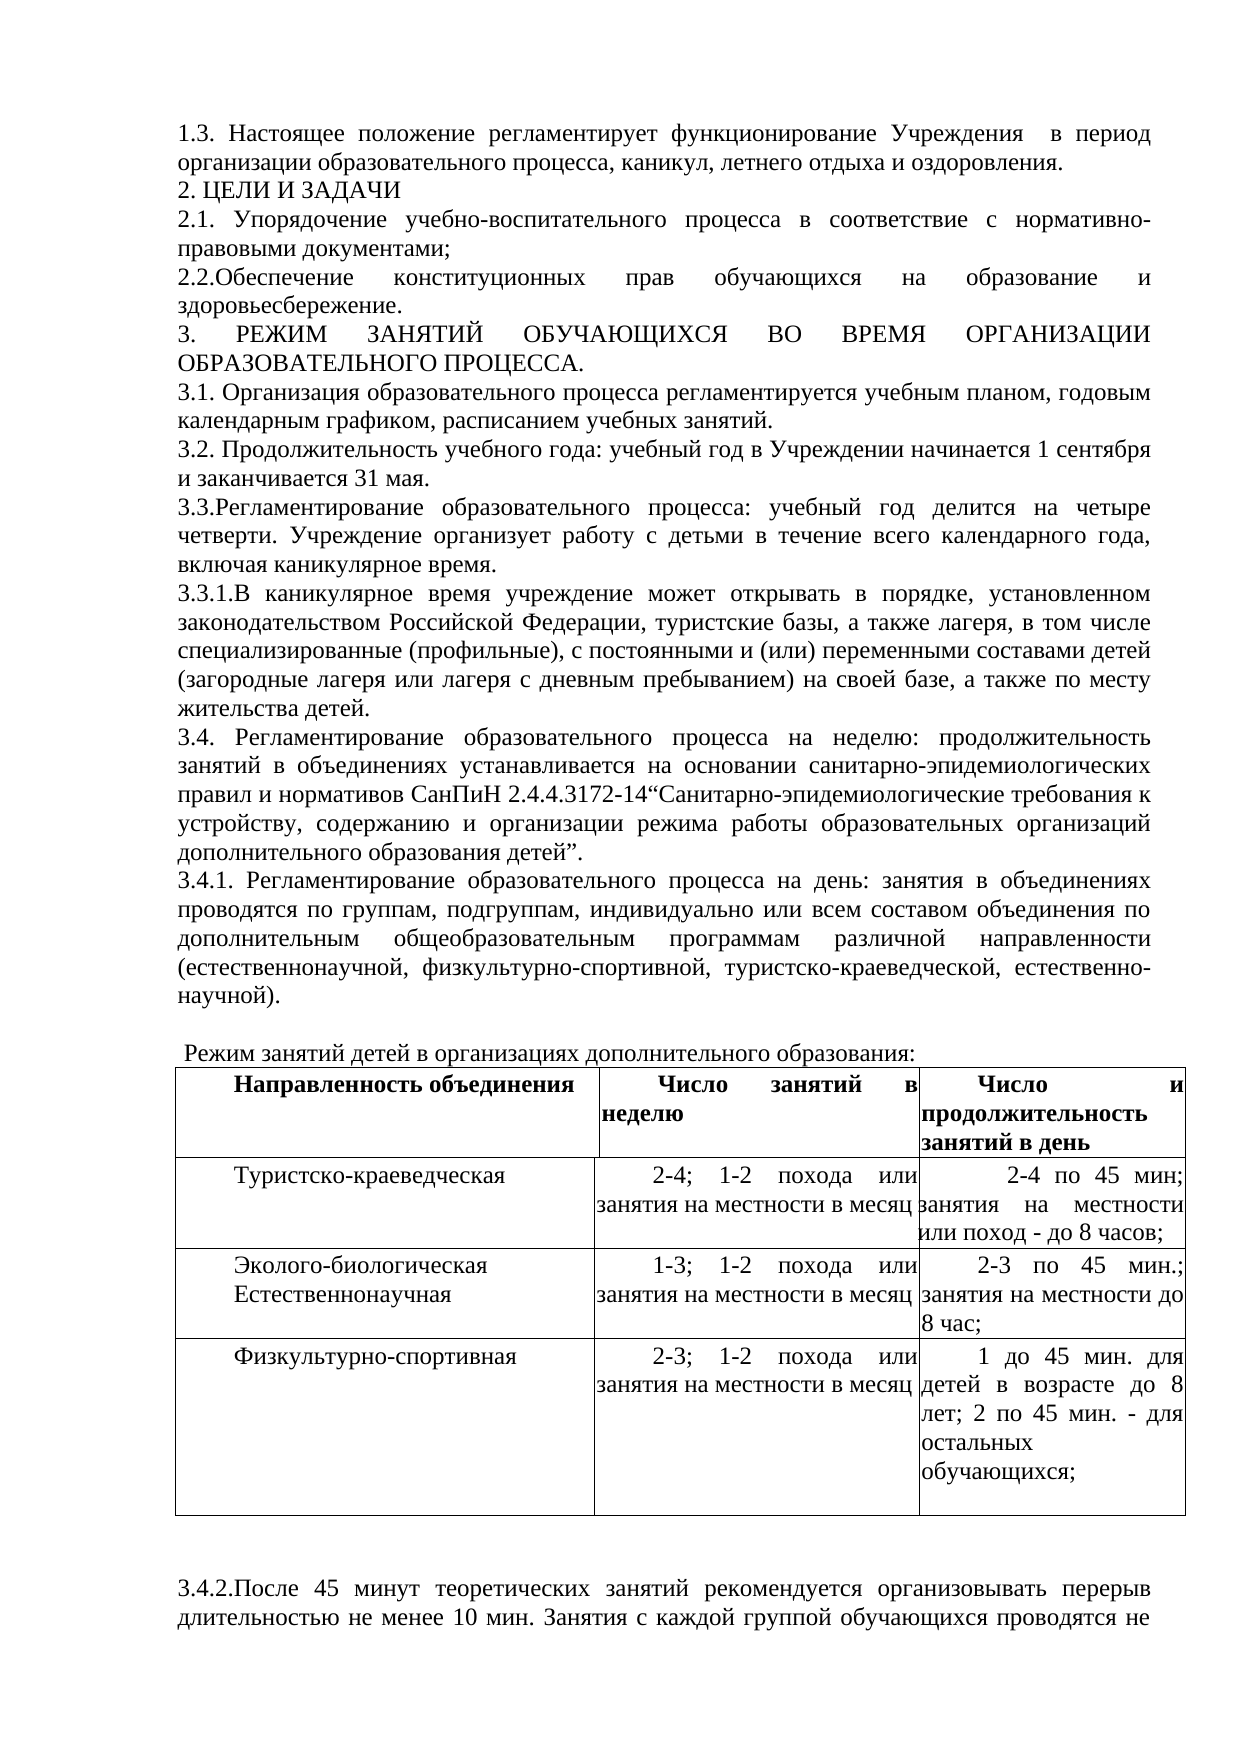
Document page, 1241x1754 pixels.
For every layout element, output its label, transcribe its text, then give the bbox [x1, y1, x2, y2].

table_cell 2-3; 1-2 похода или занятия на местности в месяц [595, 1425, 919, 1601]
text 1.3. Настоящее положение регламентирует функционирование Учреждения в период организации образовательного процесса, каникул, летнего отдыха и оздоровления. [177, 204, 1152, 262]
table_cell 1 до 45 мин. для детей в возрасте до 8 лет; 2 по 45 мин. - для остальных обучающихся; [920, 1425, 1185, 1601]
table_cell Туристско-краеведческая [176, 1245, 594, 1334]
table_header Число занятий в неделю [600, 1154, 919, 1243]
text 2. ЦЕЛИ И ЗАДАЧИ [177, 262, 1152, 291]
text 3.4.1. Регламентирование образовательного процесса на день: занятия в объединениях проводятся по группам, подгруппам, индивидуально или всем составом объединения по дополнительным общеобразовательным программам различной направленности (естественнонаучной, физкультурно-спортивной, туристско-краеведческой, естественно-научной). [177, 952, 1152, 1096]
table_header Направленность объединения [176, 1154, 599, 1243]
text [177, 118, 1152, 204]
table_cell 2-3 по 45 мин.; занятия на местности до 8 час; [920, 1335, 1185, 1424]
text Режим занятий детей в организациях дополнительного образования: [177, 1096, 1152, 1153]
text 3. РЕЖИМ ЗАНЯТИЙ ОБУЧАЮЩИХСЯ ВО ВРЕМЯ ОРГАНИЗАЦИИ ОБРАЗОВАТЕЛЬНОГО ПРОЦЕССА. [177, 406, 1152, 463]
text 3.1. Организация образовательного процесса регламентируется учебным планом, годовым календарным графиком, расписанием учебных занятий. [177, 463, 1152, 521]
table_cell 1-3; 1-2 похода или занятия на местности в месяц [595, 1335, 919, 1424]
table_header Число и продолжительность занятий в день [920, 1154, 1185, 1243]
table_cell 2-4; 1-2 похода или занятия на местности в месяц [595, 1245, 919, 1334]
text 3.2. Продолжительность учебного года: учебный год в Учреждении начинается 1 сентября и заканчивается 31 мая. [177, 521, 1152, 578]
text 2.2.Обеспечение конституционных прав обучающихся на образование и здоровьесбережение. [177, 348, 1152, 406]
table_cell 2-4 по 45 мин; занятия на местности или поход - до 8 часов; [920, 1245, 1185, 1334]
table_cell Физкультурно-спортивная [176, 1425, 594, 1601]
text 3.3.1.В каникулярное время учреждение может открывать в порядке, установленном законодательством Российской Федерации, туристские базы, а также лагеря, в том числе специализированные (профильные), с постоянными и (или) переменными составами детей (загородные лагеря или лагеря с дневным пребыванием) на своей базе, а также по месту жительства детей. [177, 664, 1152, 808]
text 3.4. Регламентирование образовательного процесса на неделю: продолжительность занятий в объединениях устанавливается на основании санитарно-эпидемиологических правил и нормативов СанПиН 2.4.4.3172-14“Санитарно-эпидемиологические требования к устройству, содержанию и организации режима работы образовательных организаций дополнительного образования детей”. [177, 808, 1152, 952]
text 2.1. Упорядочение учебно-воспитательного процесса в соответствие с нормативно-правовыми документами; [177, 291, 1152, 348]
text 3.3.Регламентирование образовательного процесса: учебный год делится на четыре четверти. Учреждение организует работу с детьми в течение всего календарного года, включая каникулярное время. [177, 578, 1152, 664]
table_cell Эколого-биологическая Естественнонаучная [176, 1335, 594, 1424]
